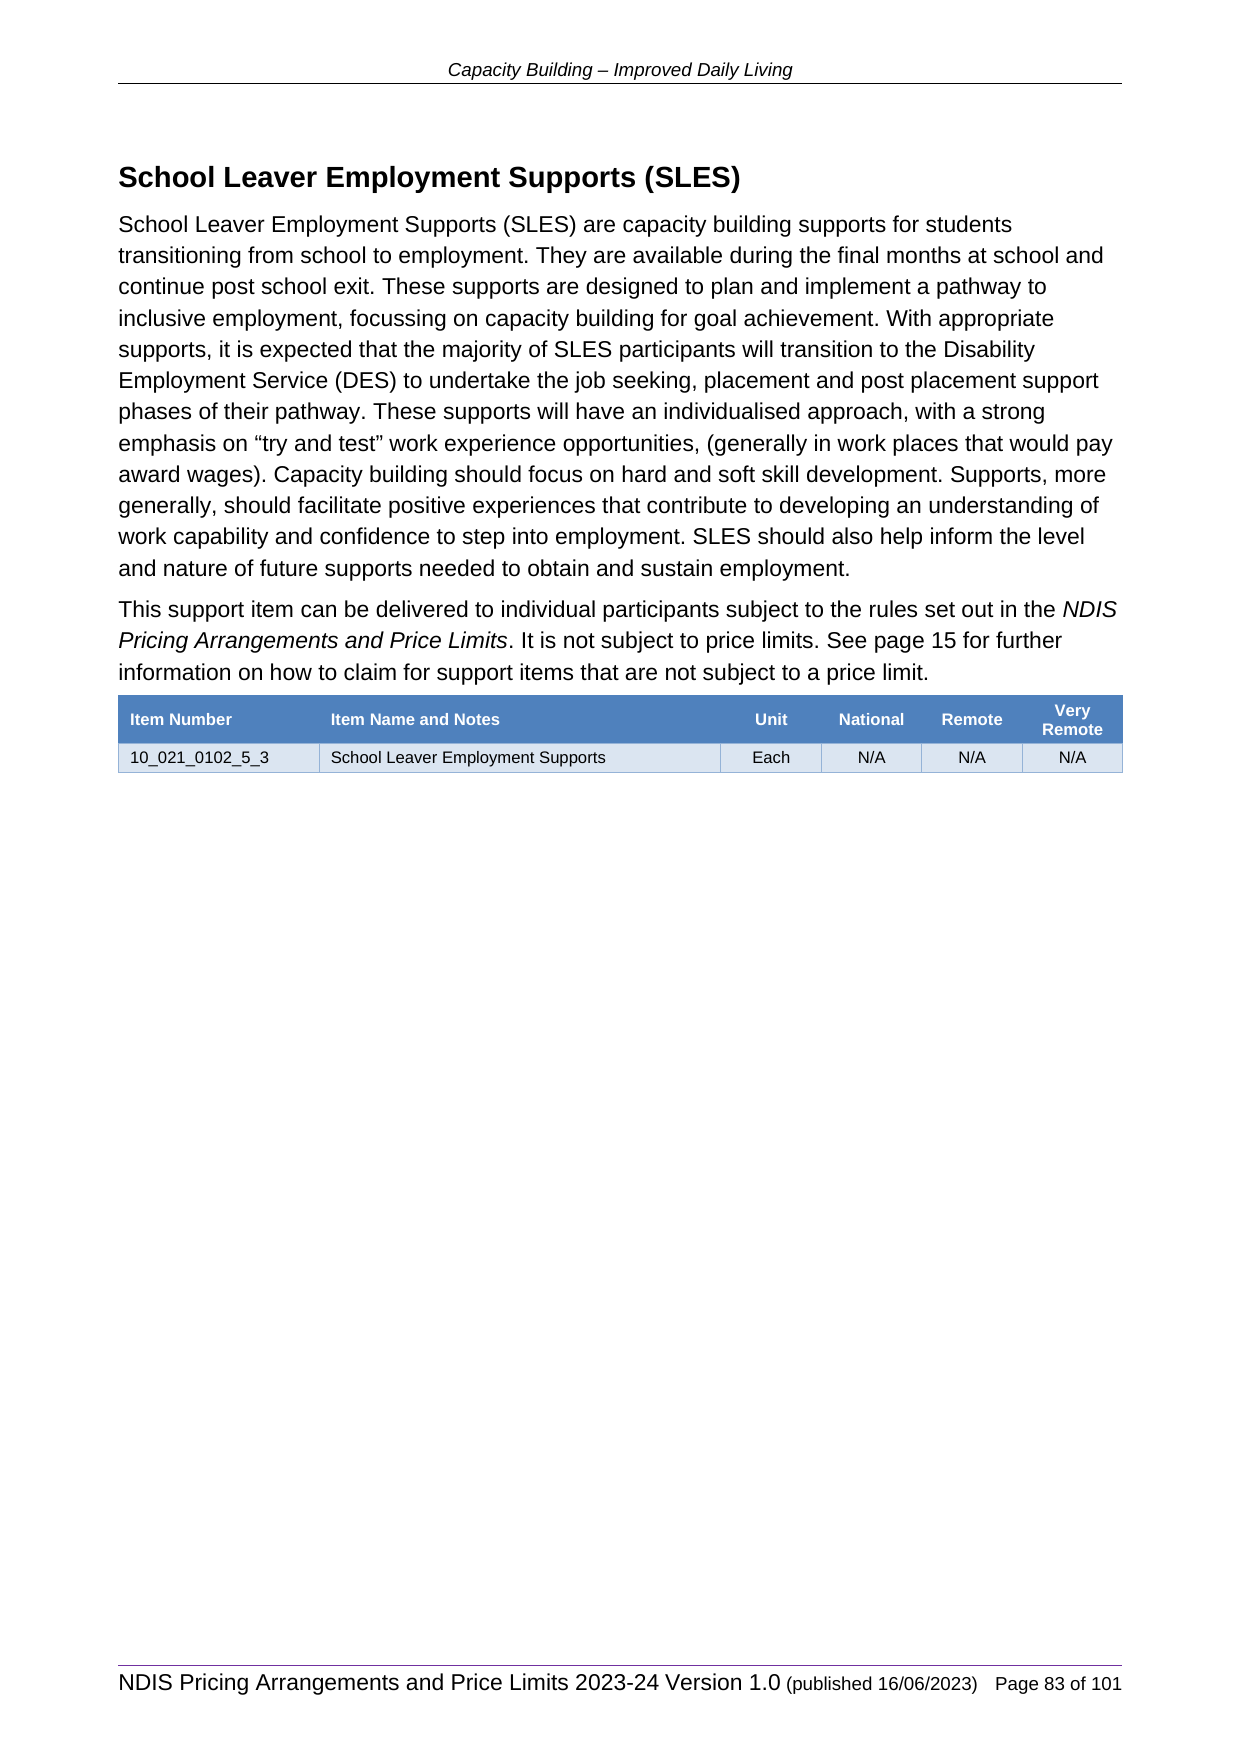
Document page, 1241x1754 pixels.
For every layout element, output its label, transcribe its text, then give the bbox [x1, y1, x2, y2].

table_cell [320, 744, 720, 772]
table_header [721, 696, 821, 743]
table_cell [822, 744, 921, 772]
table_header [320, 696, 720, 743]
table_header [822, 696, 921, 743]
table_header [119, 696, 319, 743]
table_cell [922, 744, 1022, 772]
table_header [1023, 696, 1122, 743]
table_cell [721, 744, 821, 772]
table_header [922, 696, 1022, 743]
subtitle School Leaver Employment Supports (SLES) [118, 160, 1122, 193]
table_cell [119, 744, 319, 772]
text School Leaver Employment Supports (SLES) are capacity building supports for students transitioning from school to employment. They are available during the final months at school and continue post school exit. These supports are designed to plan and implement a pathway to inclusive employment, focussing on capacity building for goal achievement. With appropriate supports, it is expected that the majority of SLES participants will transition to the Disability Employment Service (DES) to undertake the job seeking, placement and post placement support phases of their pathway. These supports will have an individualised approach, with a strong emphasis on “try and test” work experience opportunities, (generally in work places that would pay award wages). Capacity building should focus on hard and soft skill development. Supports, more generally, should facilitate positive experiences that contribute to developing an understanding of work capability and confidence to step into employment. SLES should also help inform the level and nature of future supports needed to obtain and sustain employment. [118, 206, 1122, 581]
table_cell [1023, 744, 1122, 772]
text This support item can be delivered to individual participants subject to the rules set out in the NDIS Pricing Arrangements and Price Limits. It is not subject to price limits. See page 15 for further information on how to claim for support items that are not subject to a price limit. [118, 591, 1122, 685]
